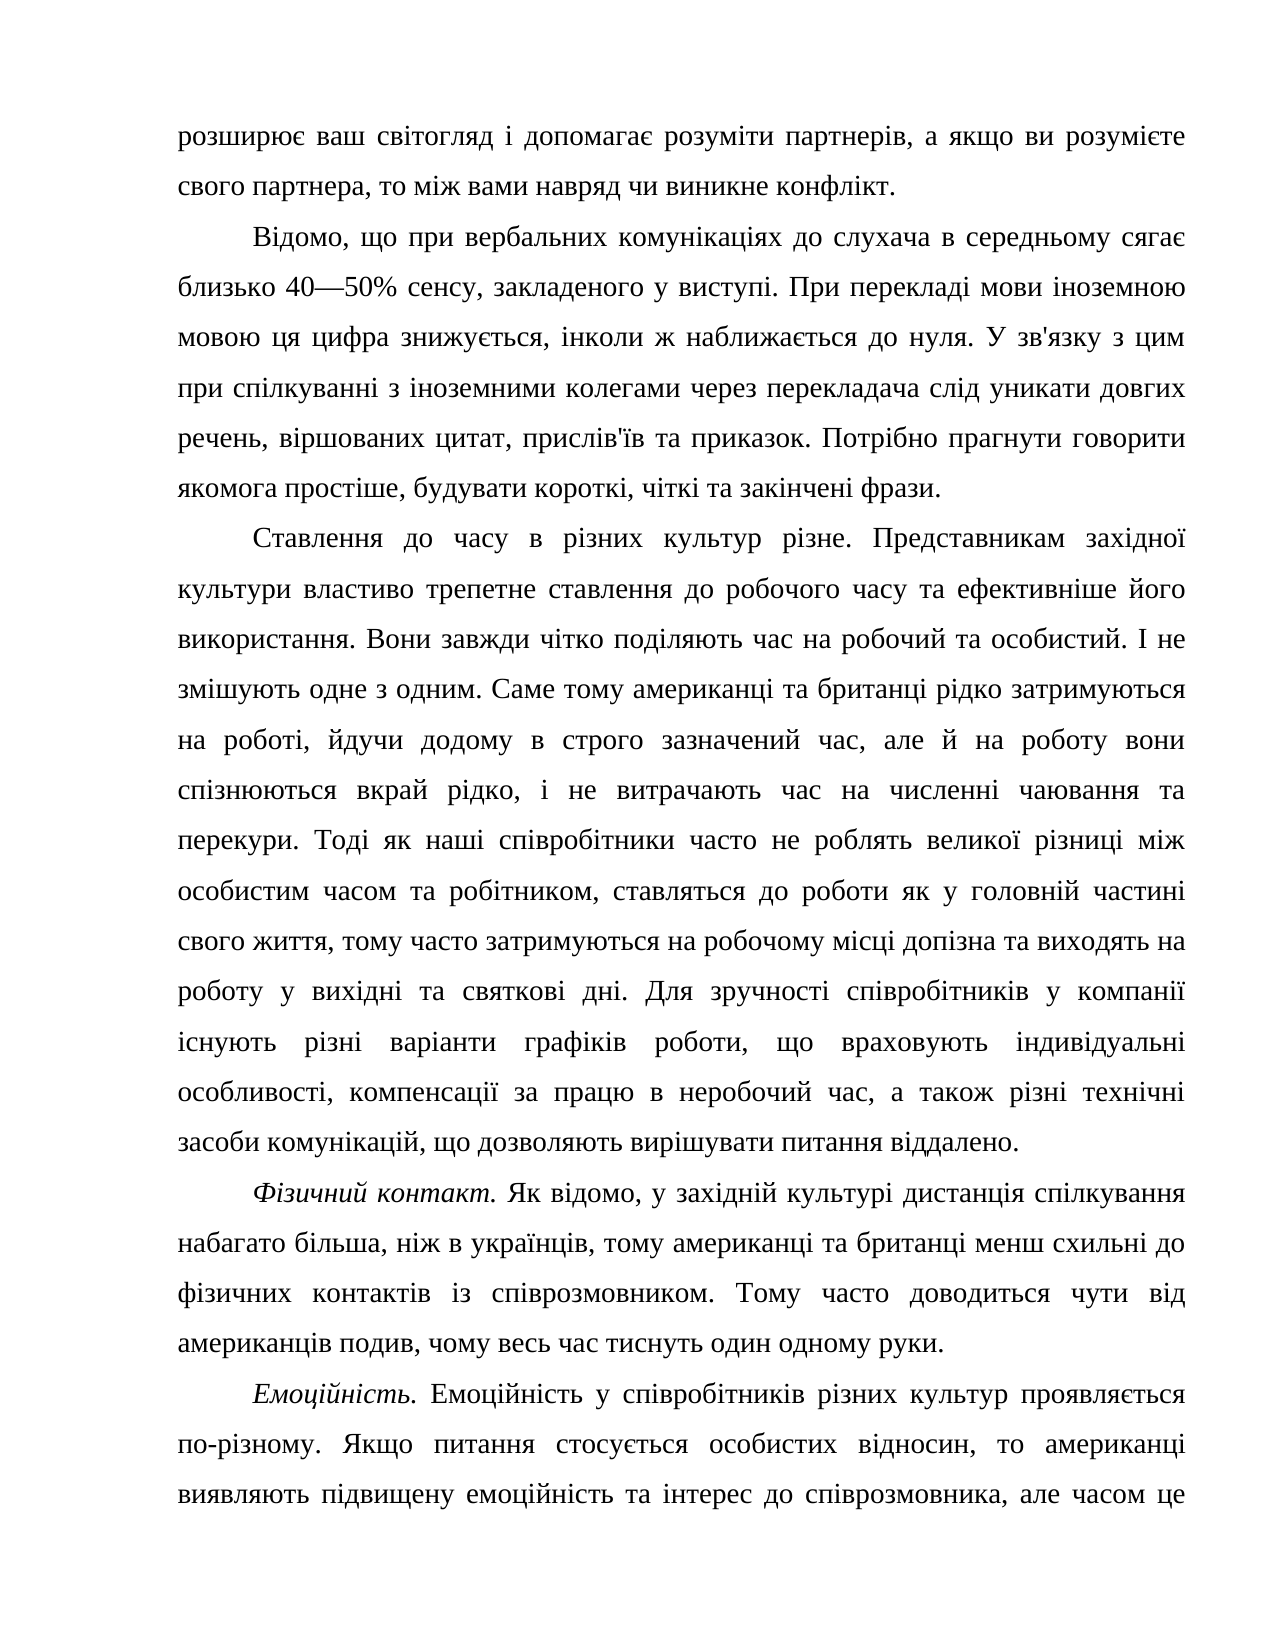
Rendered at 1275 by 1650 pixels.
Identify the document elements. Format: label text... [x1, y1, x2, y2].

text Фізичний контакт. Як відомо, у західній культурі дистанція спілкування набагато більша, ніж в українців, тому американці та британці менш схильні до фізичних контактів із співрозмовником. Тому часто доводиться чути від американців подив, чому весь час тиснуть один одному руки. [177, 1175, 1186, 1359]
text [177, 1376, 1186, 1510]
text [177, 118, 1186, 202]
text Ставлення до часу в різних культур різне. Представникам західної культури властиво трепетне ставлення до робочого часу та ефективніше його використання. Вони завжди чітко поділяють час на робочий та особистий. І не змішують одне з одним. Саме тому американці та британці рідко затримуються на роботі, йдучи додому в строго зазначений час, але й на роботу вони спізнюються вкрай рідко, і не витрачають час на численні чаювання та перекури. Тоді як наші співробітники часто не роблять великої різниці між особистим часом та робітником, ставляться до роботи як у головній частині свого життя, тому часто затримуються на робочому місці допізна та виходять на роботу у вихідні та святкові дні. Для зручності співробітників у компанії існують різні варіанти графіків роботи, що враховують індивідуальні особливості, компенсації за працю в неробочий час, а також різні технічні засоби комунікацій, що дозволяють вирішувати питання віддалено. [177, 521, 1186, 1158]
text Відомо, що при вербальних комунікаціях до слухача в середньому сягає близько 40—50% сенсу, закладеного у виступі. При перекладі мови іноземною мовою ця цифра знижується, інколи ж наближається до нуля. У зв'язку з цим при спілкуванні з іноземними колегами через перекладача слід уникати довгих речень, віршованих цитат, прислів'їв та приказок. Потрібно прагнути говорити якомога простіше, будувати короткі, чіткі та закінчені фрази. [177, 219, 1186, 504]
